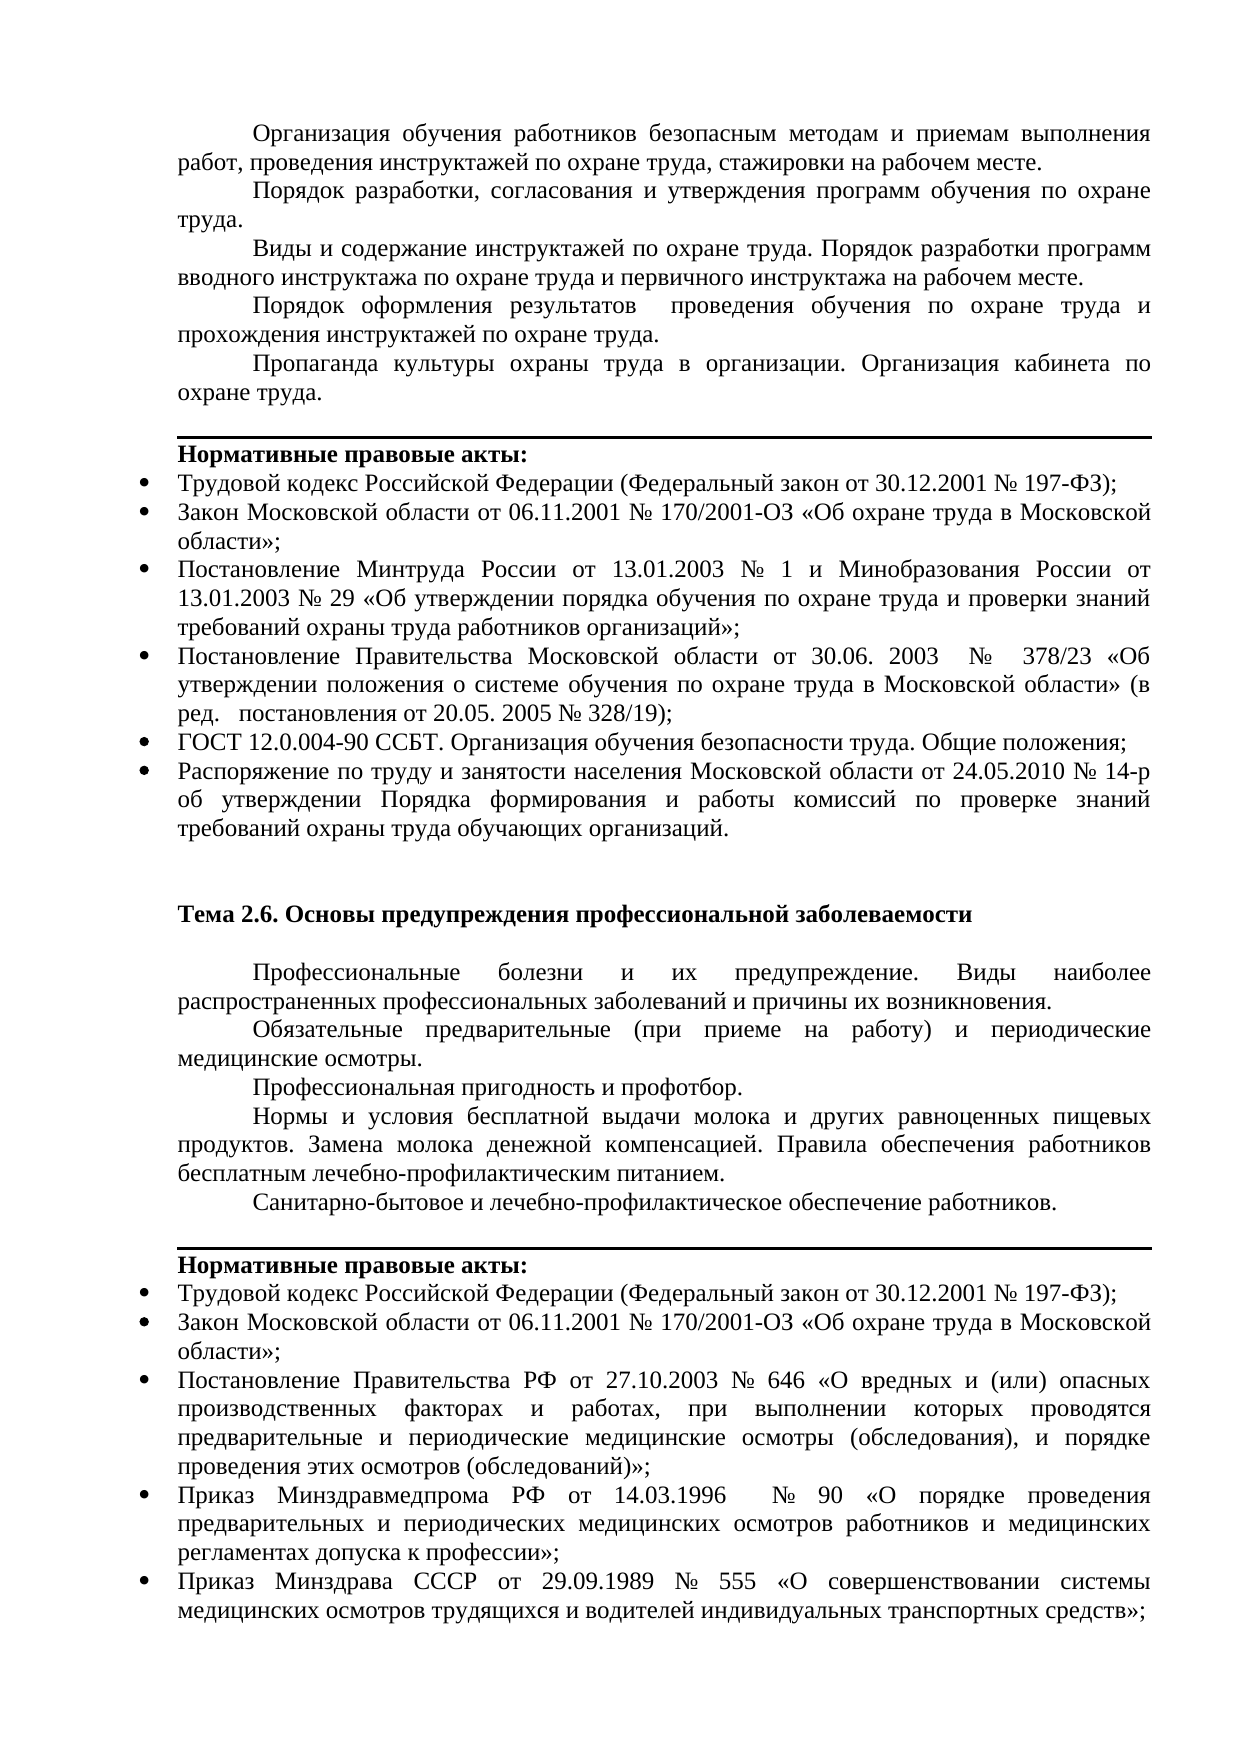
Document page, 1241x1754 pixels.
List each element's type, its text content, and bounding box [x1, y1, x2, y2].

list Закон Московской области от 06.11.2001 № 170/2001-ОЗ «Об охране труда в Московской области»; [140, 497, 1152, 554]
list ГОСТ 12.0.004-90 ССБТ. Организация обучения безопасности труда. Общие положения; [140, 727, 1152, 756]
text Виды и содержание инструктажей по охране труда. Порядок разработки программ вводного инструктажа по охране труда и первичного инструктажа на рабочем месте. [177, 233, 1152, 291]
list Трудовой кодекс Российской Федерации (Федеральный закон от 30.12.2001 № 197-ФЗ); [140, 468, 1152, 497]
text Профессиональные болезни и их предупреждение. Виды наиболее распространенных профессиональных заболеваний и причины их возникновения. [177, 957, 1152, 1014]
text Организация обучения работников безопасным методам и приемам выполнения работ, проведения инструктажей по охране труда, стажировки на рабочем месте. [177, 118, 1152, 176]
list Приказ Минздравмедпрома РФ от 14.03.1996 № 90 «О порядке проведения предварительных и периодических медицинских осмотров работников и медицинских регламентах допуска к профессии»; [140, 1480, 1152, 1566]
list Постановление Минтруда России от 13.01.2003 № 1 и Минобразования России от 13.01.2003 № 29 «Об утверждении порядка обучения по охране труда и проверки знаний требований охраны труда работников организаций»; [140, 554, 1152, 641]
text Нормативные правовые акты: [177, 439, 1152, 468]
text Профессиональная пригодность и профотбор. [177, 1072, 1152, 1101]
list Распоряжение по труду и занятости населения Московской области от 24.05.2010 № 14-р об утверждении Порядка формирования и работы комиссий по проверке знаний требований охраны труда обучающих организаций. [140, 756, 1152, 842]
text Порядок оформления результатов проведения обучения по охране труда и прохождения инструктажей по охране труда. [177, 291, 1152, 348]
list Приказ Минздрава СССР от 29.09.1989 № 555 «О совершенствовании системы медицинских осмотров трудящихся и водителей индивидуальных транспортных средств»; [140, 1566, 1152, 1623]
list Закон Московской области от 06.11.2001 № 170/2001-ОЗ «Об охране труда в Московской области»; [140, 1307, 1152, 1365]
text Обязательные предварительные (при приеме на работу) и периодические медицинские осмотры. [177, 1014, 1152, 1072]
list Постановление Правительства РФ от 27.10.2003 № 646 «О вредных и (или) опасных производственных факторах и работах, при выполнении которых проводятся предварительные и периодические медицинские осмотры (обследования), и порядке проведения этих осмотров (обследований)»; [140, 1365, 1152, 1480]
text Нормативные правовые акты: [177, 1250, 1152, 1278]
text Нормы и условия бесплатной выдачи молока и других равноценных пищевых продуктов. Замена молока денежной компенсацией. Правила обеспечения работников бесплатным лечебно-профилактическим питанием. [177, 1101, 1152, 1187]
subtitle Тема 2.6. Основы предупреждения профессиональной заболеваемости [177, 899, 1152, 928]
text Пропаганда культуры охраны труда в организации. Организация кабинета по охране труда. [177, 348, 1152, 406]
text Санитарно-бытовое и лечебно-профилактическое обеспечение работников. [177, 1187, 1152, 1216]
list Постановление Правительства Московской области от 30.06. 2003 № 378/23 «Об утверждении положения о системе обучения по охране труда в Московской области» (в ред. постановления от 20.05. 2005 № 328/19); [140, 641, 1152, 727]
text Порядок разработки, согласования и утверждения программ обучения по охране труда. [177, 176, 1152, 233]
list Трудовой кодекс Российской Федерации (Федеральный закон от 30.12.2001 № 197-ФЗ); [140, 1278, 1152, 1307]
